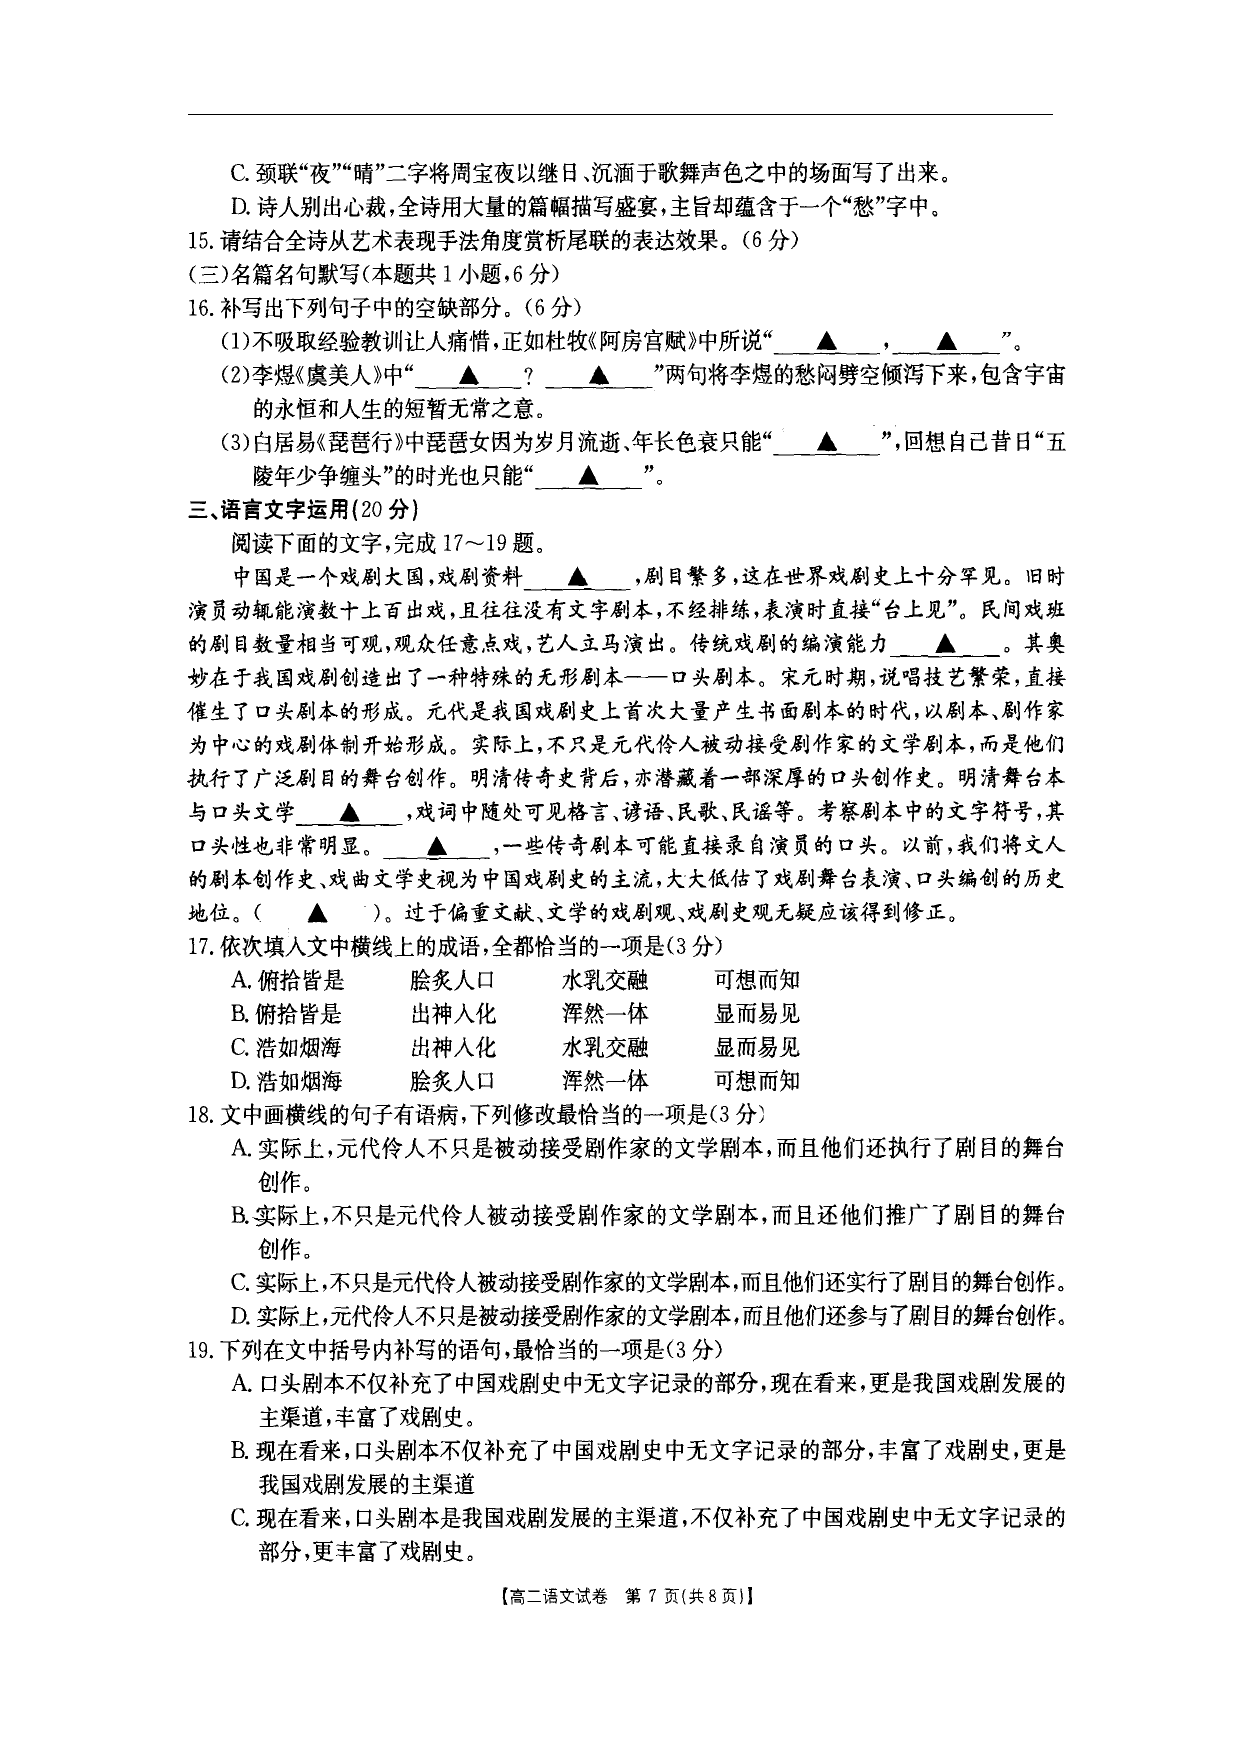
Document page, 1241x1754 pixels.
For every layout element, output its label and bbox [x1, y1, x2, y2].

picture [187, 161, 1079, 1605]
